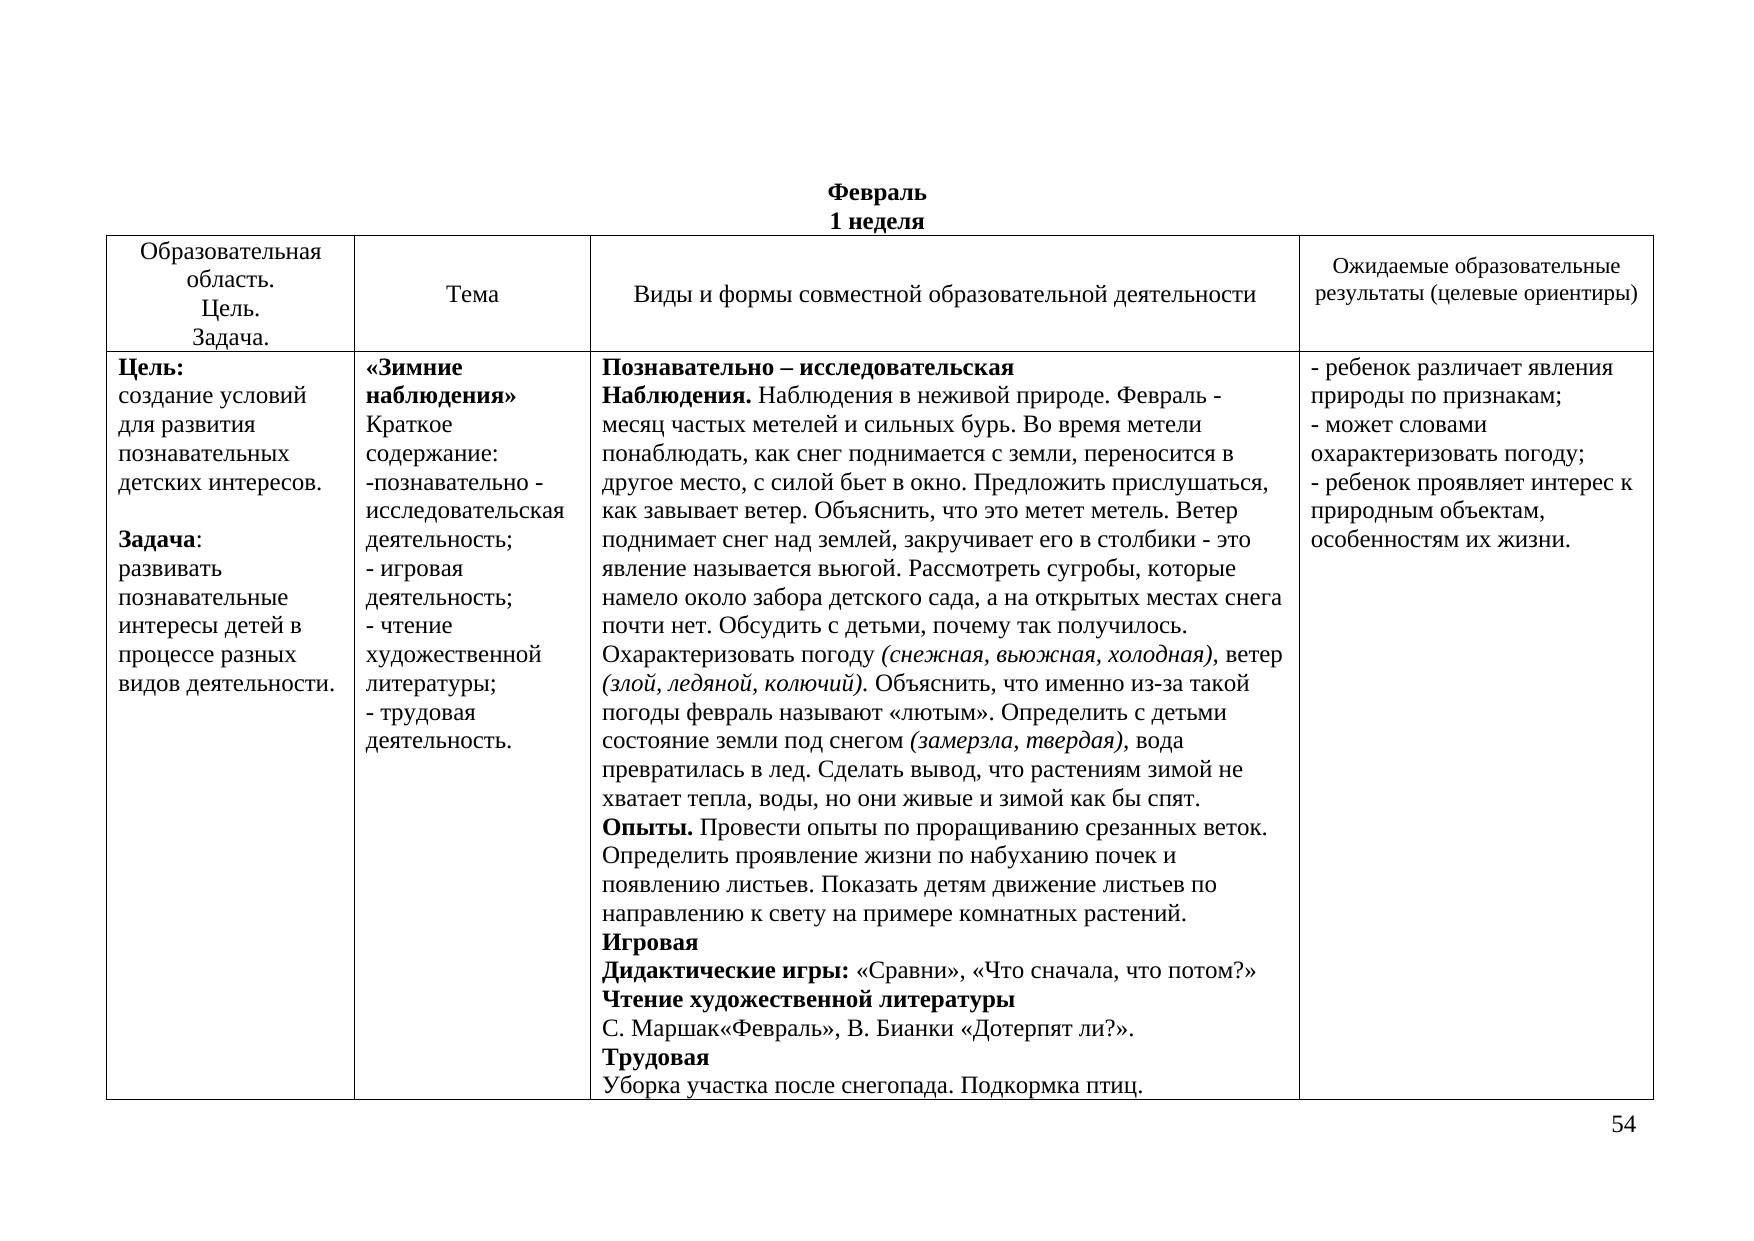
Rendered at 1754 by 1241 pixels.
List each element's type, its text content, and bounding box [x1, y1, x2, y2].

table_header Образовательная область. Цель. Задача. [107, 236, 354, 351]
table_cell - ребенок различает явления природы по признакам; - может словами охарактеризовать погоду; - ребенок проявляет интерес к природным объектам, особенностям их жизни. [1300, 352, 1653, 1099]
table_cell «Зимние наблюдения» Краткое содержание: -познавательно - исследовательская деятельность; - игровая деятельность; - чтение художественной литературы; - трудовая деятельность. [355, 352, 590, 1099]
table_header Ожидаемые образовательные результаты (целевые ориентиры) [1300, 236, 1653, 351]
text Февраль [118, 177, 1636, 206]
table_header Тема [355, 236, 590, 351]
table_cell Познавательно – исследовательская Наблюдения. Наблюдения в неживой природе. Февраль - месяц частых метелей и сильных бурь. Во время метели понаблюдать, как снег поднимается с земли, переносится в другое место, с силой бьет в окно. Предложить прислушаться, как завывает ветер. Объяснить, что это метет метель. Ветер поднимает снег над землей, закручивает его в столбики - это явление называется вьюгой. Рассмотреть сугробы, которые намело около забора детского сада, а на открытых местах снега почти нет. Обсудить с детьми, почему так получилось. Охарактеризовать погоду (снежная, вьюжная, холодная), ветер (злой, ледяной, колючий). Объяснить, что именно из-за такой погоды февраль называют «лютым». Определить с детьми состояние земли под снегом (замерзла, твердая), вода превратилась в лед. Сделать вывод, что растениям зимой не хватает тепла, воды, но они живые и зимой как бы спят. Опыты. Провести опыты по проращиванию срезанных веток. Определить проявление жизни по набуханию почек и появлению листьев. Показать детям движение листьев по направлению к свету на примере комнатных растений. Игровая Дидактические игры: «Сравни», «Что сначала, что потом?» Чтение художественной литературы С. Маршак«Февраль», В. Бианки «Дотерпят ли?». Трудовая Уборка участка после снегопада. Подкормка птиц. [591, 352, 1299, 1099]
table_header Виды и формы совместной образовательной деятельности [591, 236, 1299, 351]
text 1 неделя [118, 206, 1636, 235]
